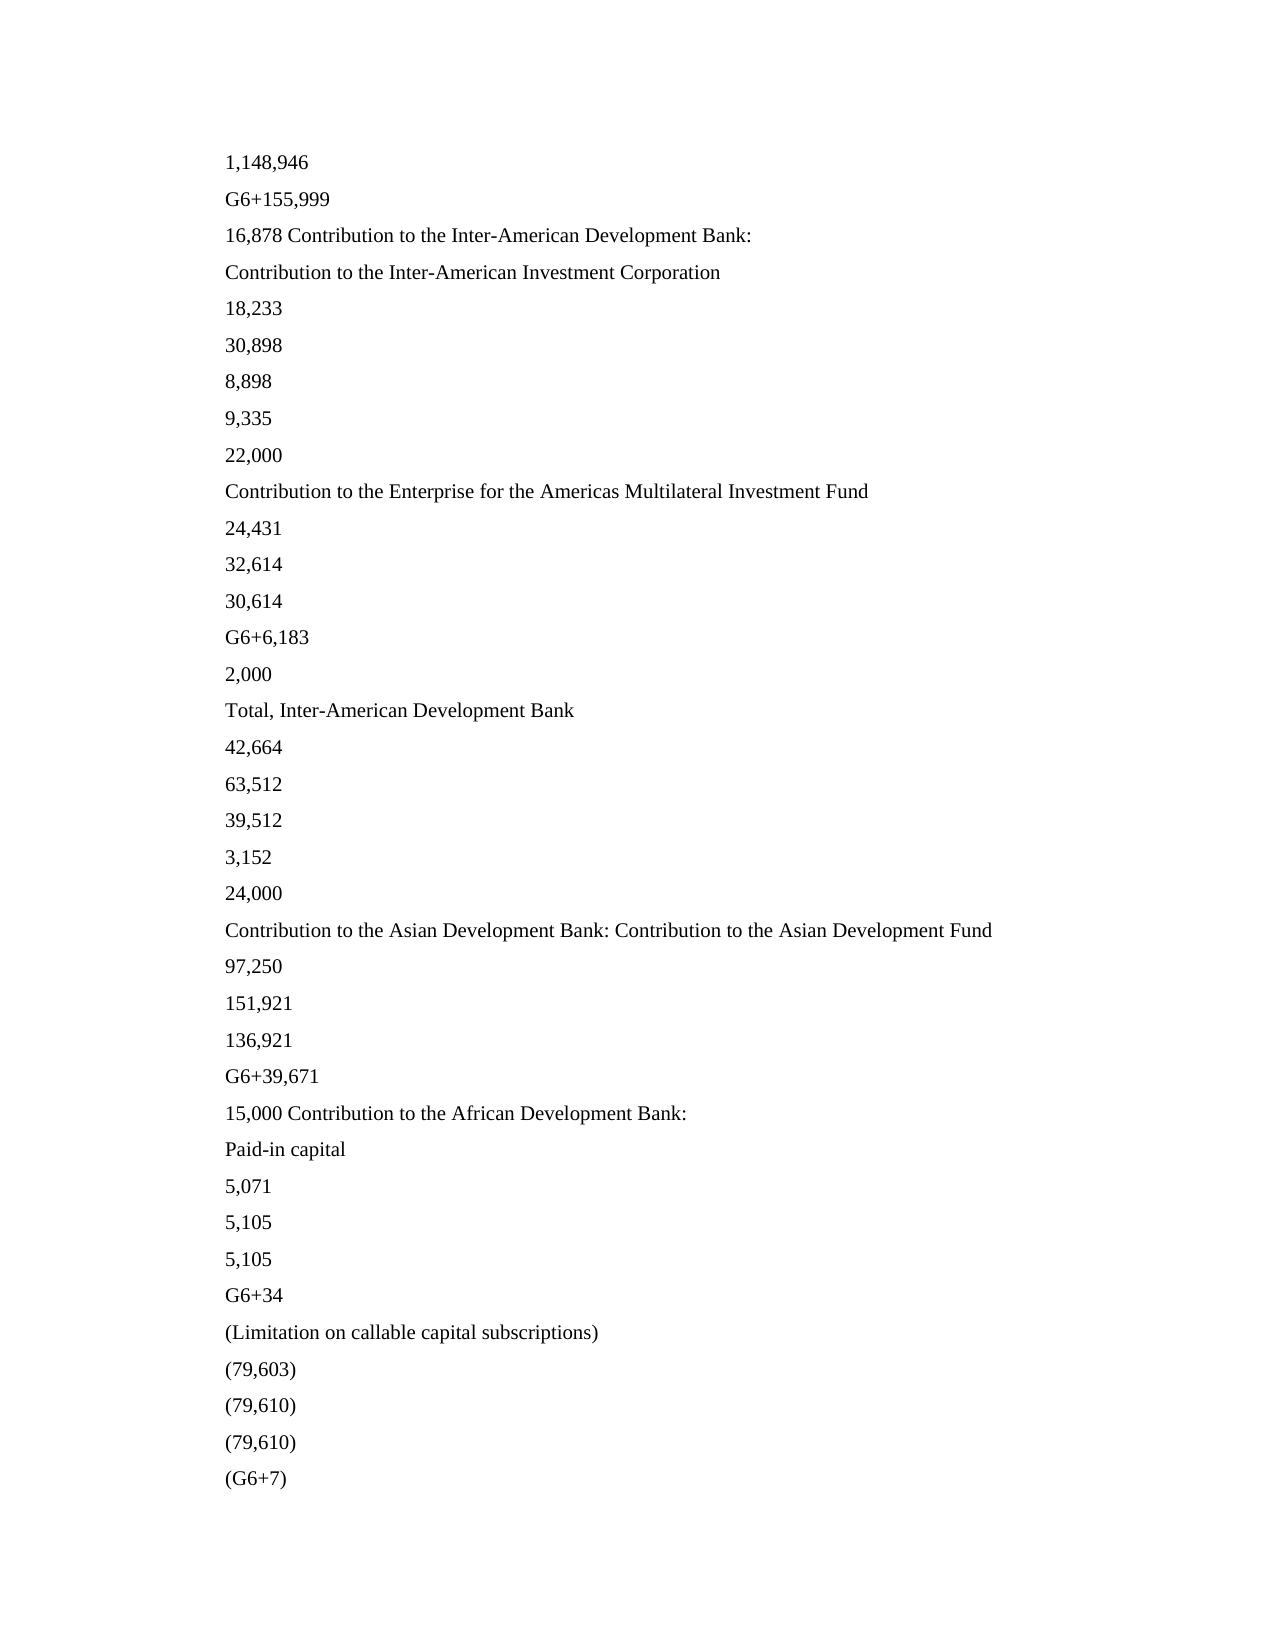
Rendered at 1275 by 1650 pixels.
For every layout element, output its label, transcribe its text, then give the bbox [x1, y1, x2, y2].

text 97,250 [187, 954, 1087, 978]
text 42,664 [187, 735, 1087, 759]
text Contribution to the Enterprise for the Americas Multilateral Investment Fund [187, 479, 1087, 503]
text G6+34 [187, 1283, 1087, 1307]
text 22,000 [187, 442, 1087, 467]
text G6+39,671 [187, 1064, 1087, 1088]
text Contribution to the Inter-American Investment Corporation [187, 260, 1087, 284]
text 18,233 [187, 296, 1087, 320]
text 30,614 [187, 589, 1087, 613]
text G6+6,183 [187, 625, 1087, 649]
text (G6+7) [187, 1466, 1087, 1490]
text 151,921 [187, 991, 1087, 1015]
text 24,431 [187, 516, 1087, 540]
text 39,512 [187, 808, 1087, 832]
text G6+155,999 [187, 187, 1087, 211]
text 8,898 [187, 369, 1087, 393]
text 15,000 Contribution to the African Development Bank: [187, 1101, 1087, 1125]
text (79,603) [187, 1357, 1087, 1381]
text Paid-in capital [187, 1137, 1087, 1161]
text 9,335 [187, 406, 1087, 430]
text (79,610) [187, 1393, 1087, 1417]
text 1,148,946 [187, 150, 1087, 174]
text Total, Inter-American Development Bank [187, 698, 1087, 722]
text 24,000 [187, 881, 1087, 905]
text 16,878 Contribution to the Inter-American Development Bank: [187, 223, 1087, 247]
text 5,071 [187, 1174, 1087, 1198]
text 32,614 [187, 552, 1087, 576]
text (79,610) [187, 1430, 1087, 1454]
text 5,105 [187, 1247, 1087, 1271]
text 136,921 [187, 1027, 1087, 1052]
text 63,512 [187, 772, 1087, 796]
text Contribution to the Asian Development Bank: Contribution to the Asian Development Fund [187, 918, 1087, 942]
text 30,898 [187, 333, 1087, 357]
text (Limitation on callable capital subscriptions) [187, 1320, 1087, 1344]
text 5,105 [187, 1210, 1087, 1234]
text 2,000 [187, 662, 1087, 686]
text 3,152 [187, 845, 1087, 869]
